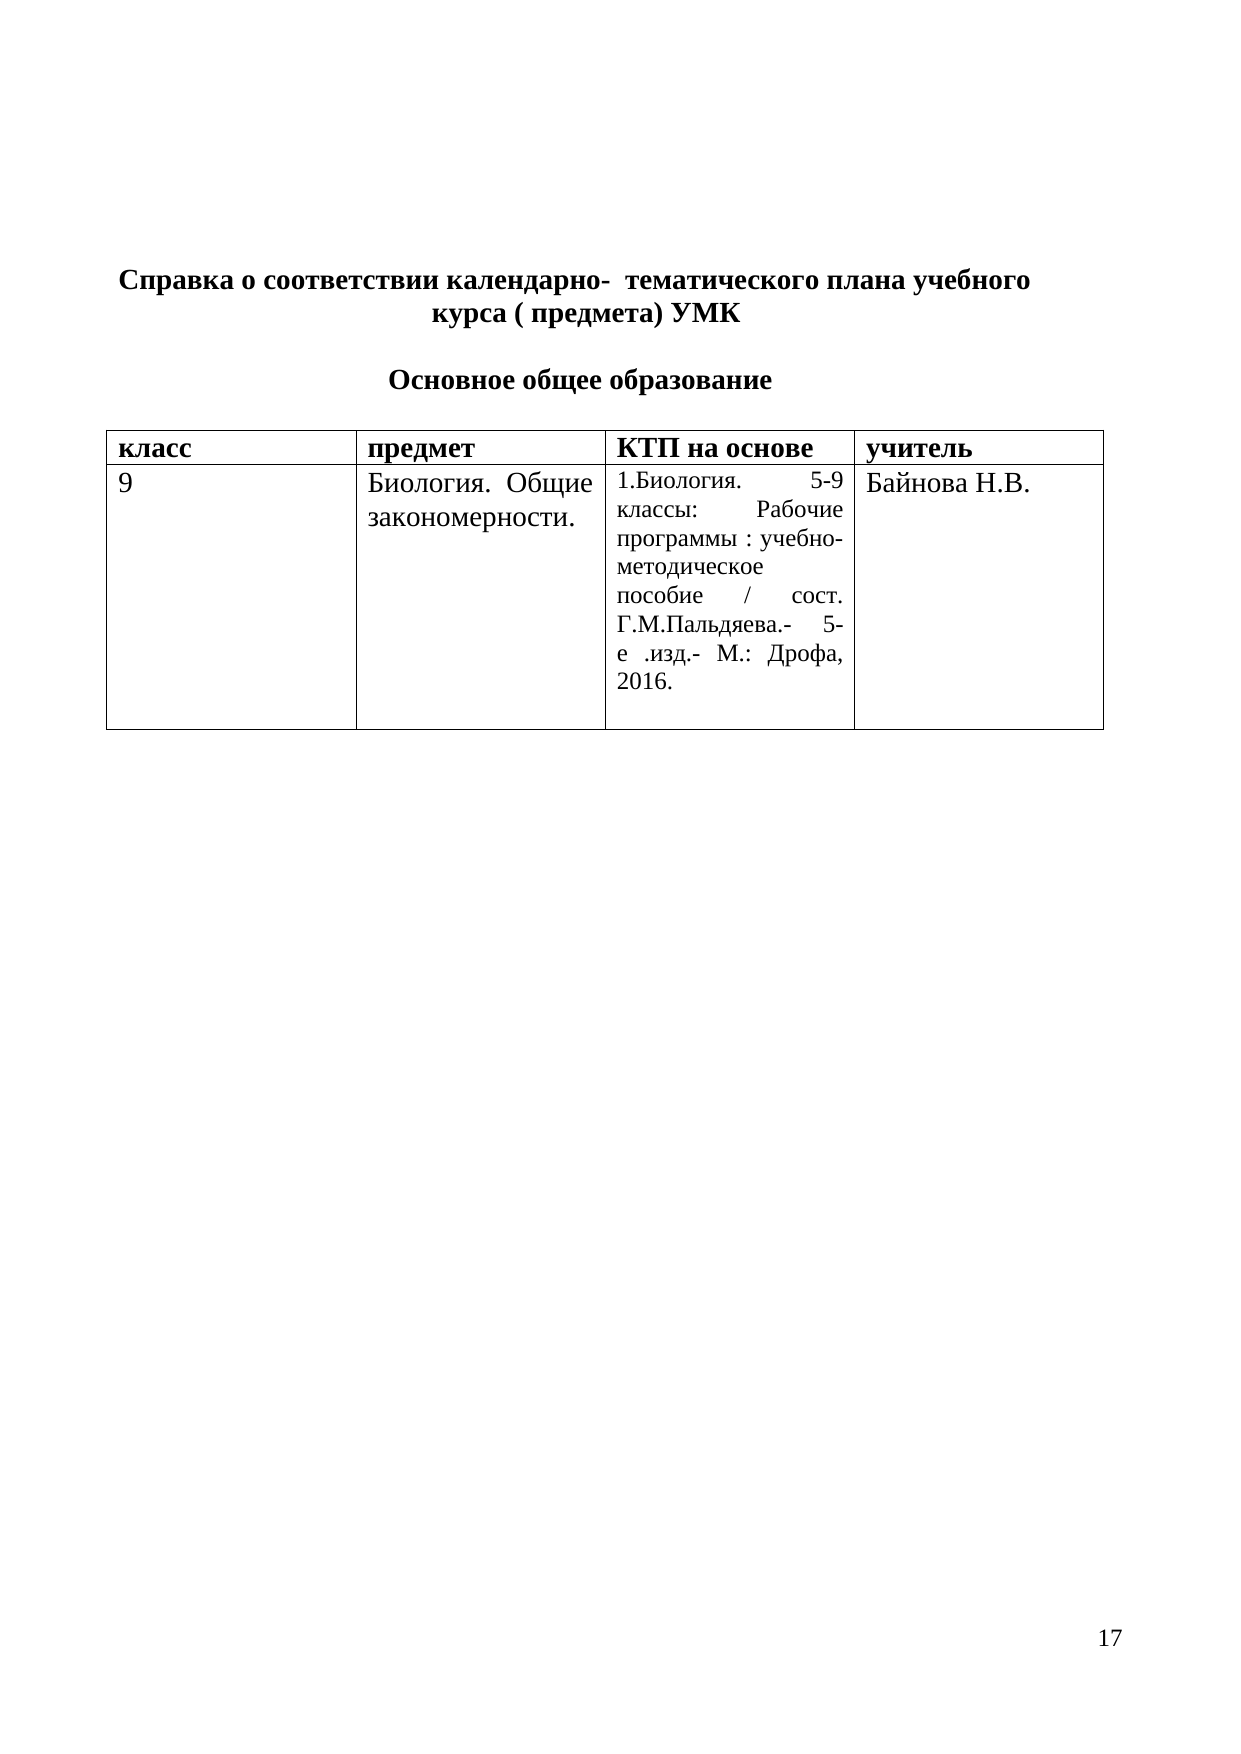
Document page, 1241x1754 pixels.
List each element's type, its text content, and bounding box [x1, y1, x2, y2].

text курса ( предмета) УМК [118, 295, 1122, 329]
table_cell Байнова Н.В. [855, 465, 1103, 729]
table_cell 1.Биология. 5-9 классы: Рабочие программы : учебно- методическое пособие / сост. Г.М.Пальдяева.- 5-е .изд.- М.: Дрофа, 2016. [606, 465, 854, 729]
table_header КТП на основе [606, 431, 854, 464]
table_header предмет [357, 431, 605, 464]
text Основное общее образование [118, 362, 1122, 396]
table_cell 9 [107, 465, 356, 729]
table_cell Биология. Общие закономерности. [357, 465, 605, 729]
table_header учитель [855, 431, 1103, 464]
table_header класс [107, 431, 356, 464]
text Справка о соответствии календарно- тематического плана учебного [118, 262, 1122, 295]
